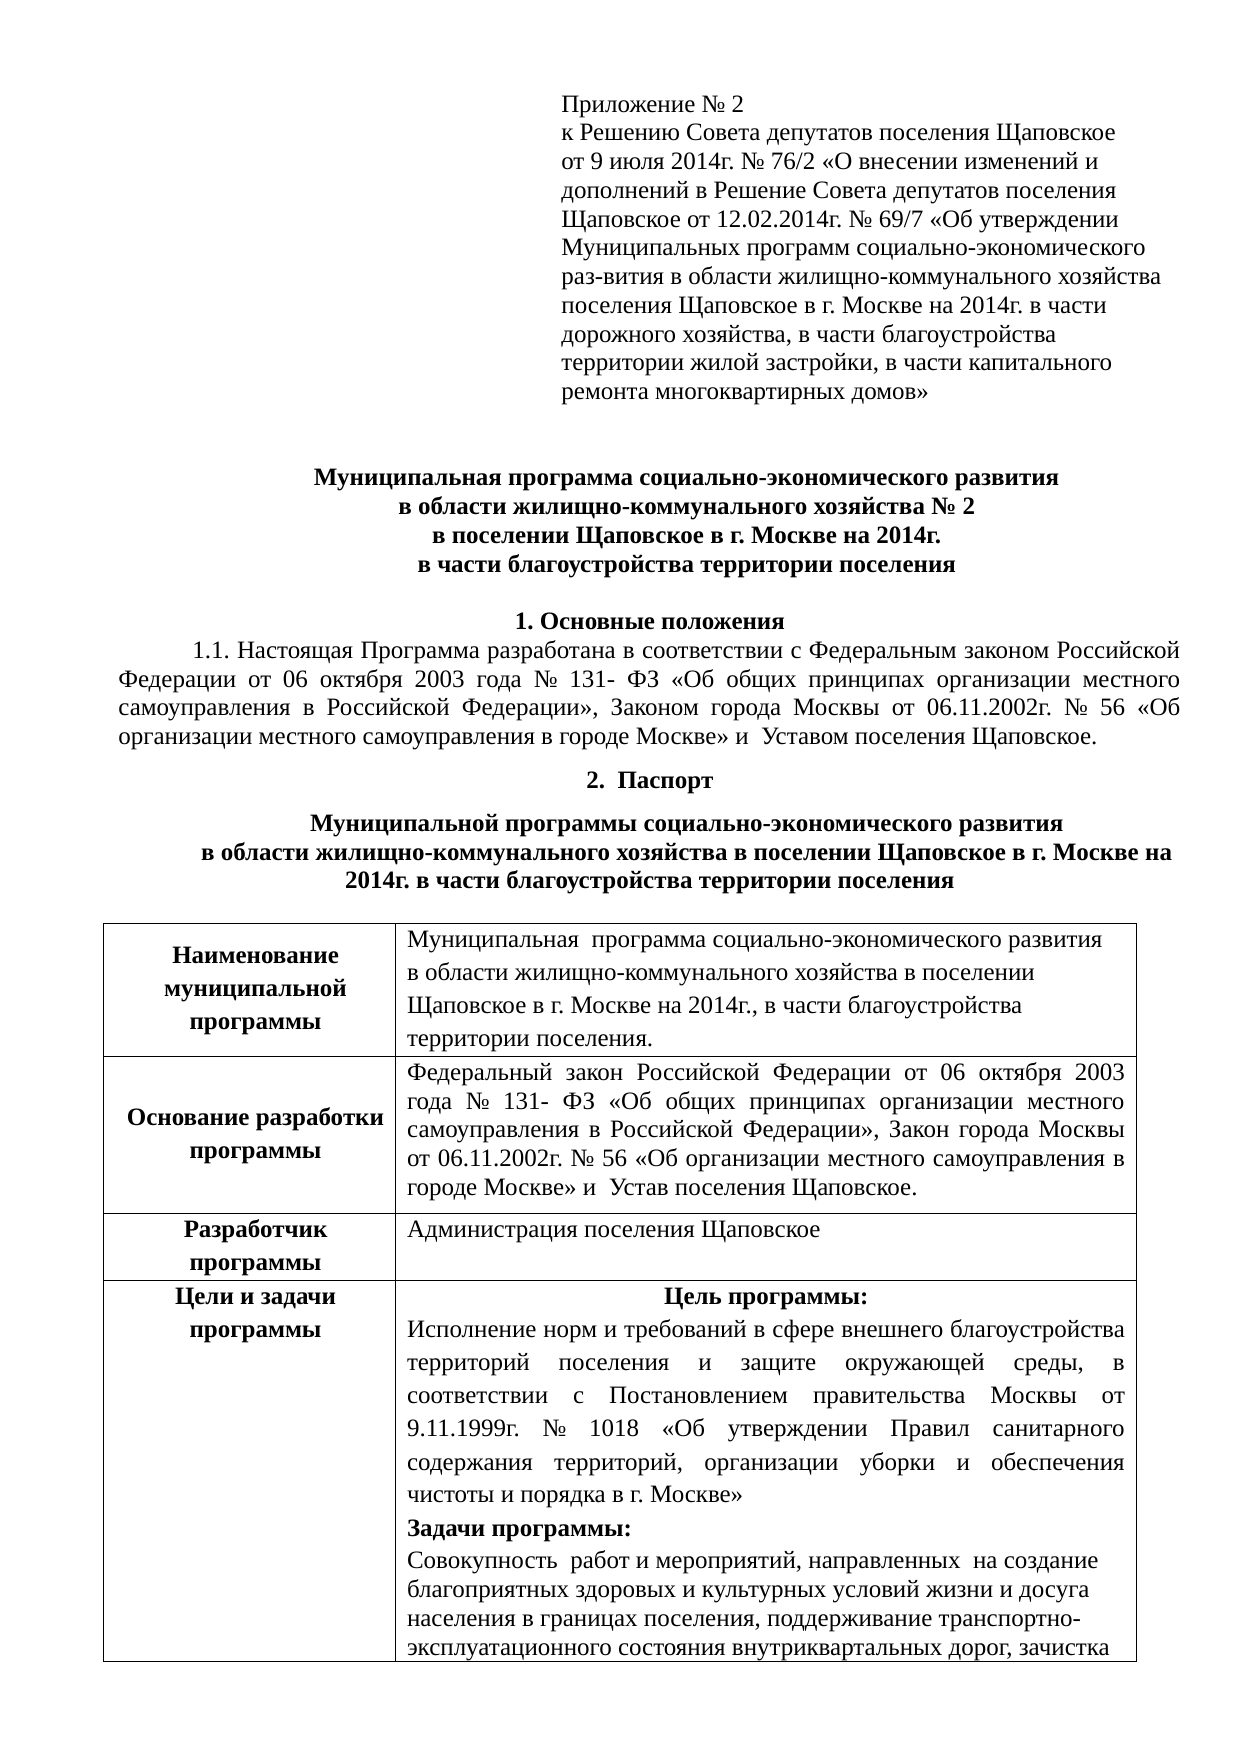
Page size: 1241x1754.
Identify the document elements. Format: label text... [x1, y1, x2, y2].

text к Решению Совета депутатов поселения Щаповское [561, 117, 1181, 146]
list в области жилищно-коммунального хозяйства № 2 [118, 491, 1181, 520]
list Муниципальная программа социально-экономического развития [118, 462, 1181, 491]
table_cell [396, 1281, 1136, 1661]
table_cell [104, 1281, 395, 1661]
text Приложение № 2 [561, 89, 1181, 117]
list Муниципальной программы социально-экономического развития [118, 808, 1181, 837]
table_cell Федеральный закон Российской Федерации от 06 октября 2003 года № 131- ФЗ «Об общих принципах организации местного самоуправления в Российской Федерации», Закон города Москвы от 06.11.2002г. № 56 «Об организации местного самоуправления в городе Москве» и Устав поселения Щаповское. [396, 1057, 1136, 1213]
list в поселении Щаповское в г. Москве на 2014г. [118, 520, 1181, 549]
table_header Наименование муниципальной программы [104, 924, 395, 1056]
text от 9 июля 2014г. № 76/2 «О внесении изменений и дополнений в Решение Совета депутатов поселения Щаповское от 12.02.2014г. № 69/7 «Об утверждении Муниципальных программ социально-экономического раз-вития в области жилищно-коммунального хозяйства поселения Щаповское в г. Москве на 2014г. в части дорожного хозяйства, в части благоустройства территории жилой застройки, в части капитального ремонта многоквартирных домов» [561, 146, 1181, 405]
table_header Муниципальная программа социально-экономического развития в области жилищно-коммунального хозяйства в поселении Щаповское в г. Москве на 2014г., в части благоустройства территории поселения. [396, 924, 1136, 1056]
table_cell Администрация поселения Щаповское [396, 1214, 1136, 1280]
list в части благоустройства территории поселения [118, 549, 1181, 577]
text 1.1. Настоящая Программа разработана в соответствии с Федеральным законом Российской Федерации от 06 октября 2003 года № 131- ФЗ «Об общих принципах организации местного самоуправления в Российской Федерации», Законом города Москвы от 06.11.2002г. № 56 «Об организации местного самоуправления в городе Москве» и Уставом поселения Щаповское. [118, 635, 1181, 750]
list в области жилищно-коммунального хозяйства в поселении Щаповское в г. Москве на 2014г. в части благоустройства территории поселения [118, 837, 1181, 894]
text 2. Паспорт [118, 765, 1181, 793]
table_cell Разработчик программы [104, 1214, 395, 1280]
table_cell Основание разработки программы [104, 1057, 395, 1213]
text 1. Основные положения [118, 606, 1181, 635]
